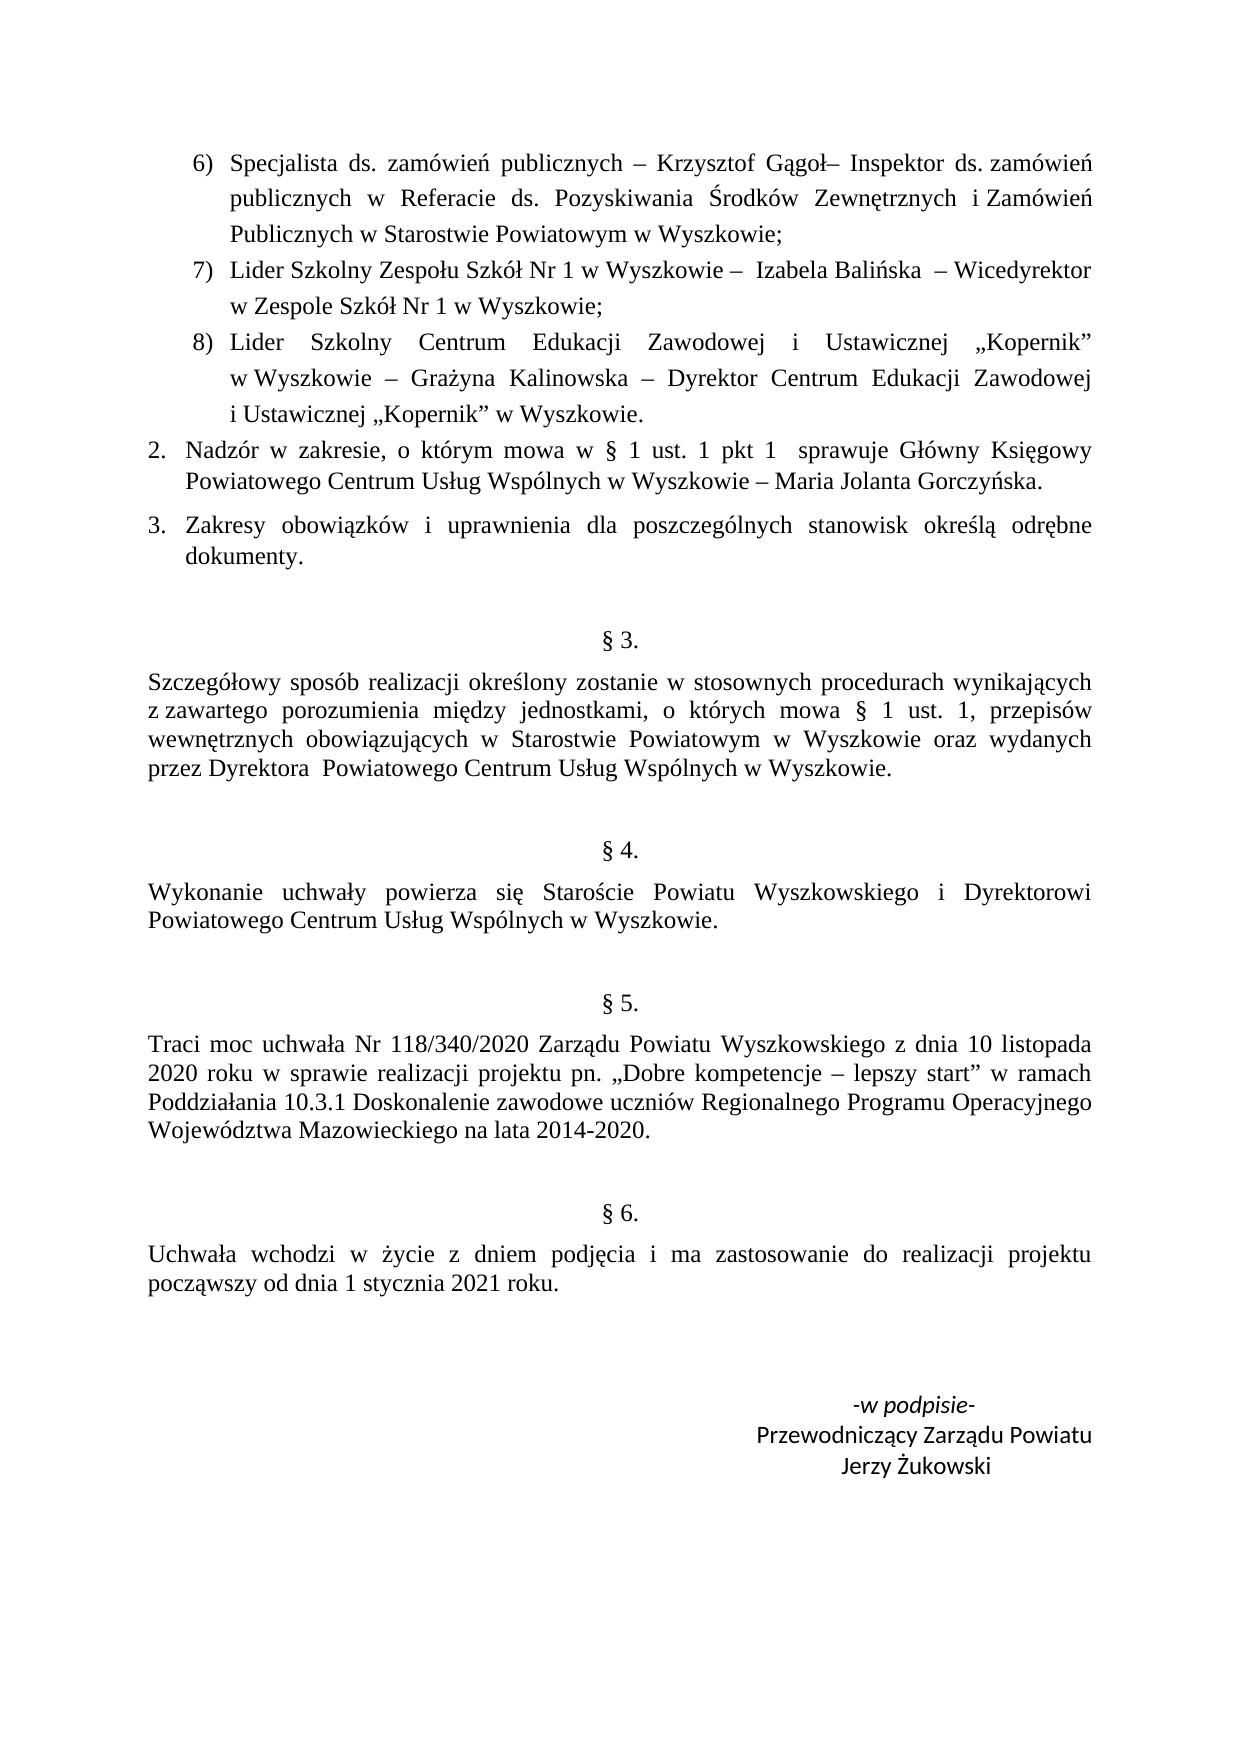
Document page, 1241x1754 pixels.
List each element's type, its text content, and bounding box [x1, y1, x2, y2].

text § 3. [148, 626, 1093, 654]
list Lider Szkolny Zespołu Szkół Nr 1 w Wyszkowie – Izabela Balińska – Wicedyrektor w Zespole Szkół Nr 1 w Wyszkowie; [192, 255, 1093, 320]
text Szczegółowy sposób realizacji określony zostanie w stosownych procedurach wynikających z zawartego porozumienia między jednostkami, o których mowa § 1 ust. 1, przepisów wewnętrznych obowiązujących w Starostwie Powiatowym w Wyszkowie oraz wydanych przez Dyrektora Powiatowego Centrum Usług Wspólnych w Wyszkowie. [148, 667, 1093, 782]
list Zakresy obowiązków i uprawnienia dla poszczególnych stanowisk określą odrębne dokumenty. [148, 510, 1093, 569]
list Nadzór w zakresie, o którym mowa w § 1 ust. 1 pkt 1 sprawuje Główny Księgowy Powiatowego Centrum Usług Wspólnych w Wyszkowie – Maria Jolanta Gorczyńska. [148, 435, 1093, 495]
text Uchwała wchodzi w życie z dniem podjęcia i ma zastosowanie do realizacji projektu począwszy od dnia 1 stycznia 2021 roku. [148, 1239, 1093, 1297]
text Jerzy Żukowski [700, 1450, 1093, 1480]
text Wykonanie uchwały powierza się Staroście Powiatu Wyszkowskiego i Dyrektorowi Powiatowego Centrum Usług Wspólnych w Wyszkowie. [148, 877, 1093, 934]
text § 5. [148, 988, 1093, 1017]
text -w podpisie- [664, 1389, 1093, 1419]
list Lider Szkolny Centrum Edukacji Zawodowej i Ustawicznej „Kopernik” w Wyszkowie – Grażyna Kalinowska – Dyrektor Centrum Edukacji Zawodowej i Ustawicznej „Kopernik” w Wyszkowie. [192, 327, 1093, 428]
text § 4. [148, 836, 1093, 864]
list Specjalista ds. zamówień publicznych – Krzysztof Gągoł– Inspektor ds. zamówień publicznych w Referacie ds. Pozyskiwania Środków Zewnętrznych i Zamówień Publicznych w Starostwie Powiatowym w Wyszkowie; [192, 148, 1093, 248]
text § 6. [148, 1198, 1093, 1227]
text Traci moc uchwała Nr 118/340/2020 Zarządu Powiatu Wyszkowskiego z dnia 10 listopada 2020 roku w sprawie realizacji projektu pn. „Dobre kompetencje – lepszy start” w ramach Poddziałania 10.3.1 Doskonalenie zawodowe uczniów Regionalnego Programu Operacyjnego Województwa Mazowieckiego na lata 2014-2020. [148, 1029, 1093, 1144]
text Przewodniczący Zarządu Powiatu [110, 1419, 1093, 1450]
